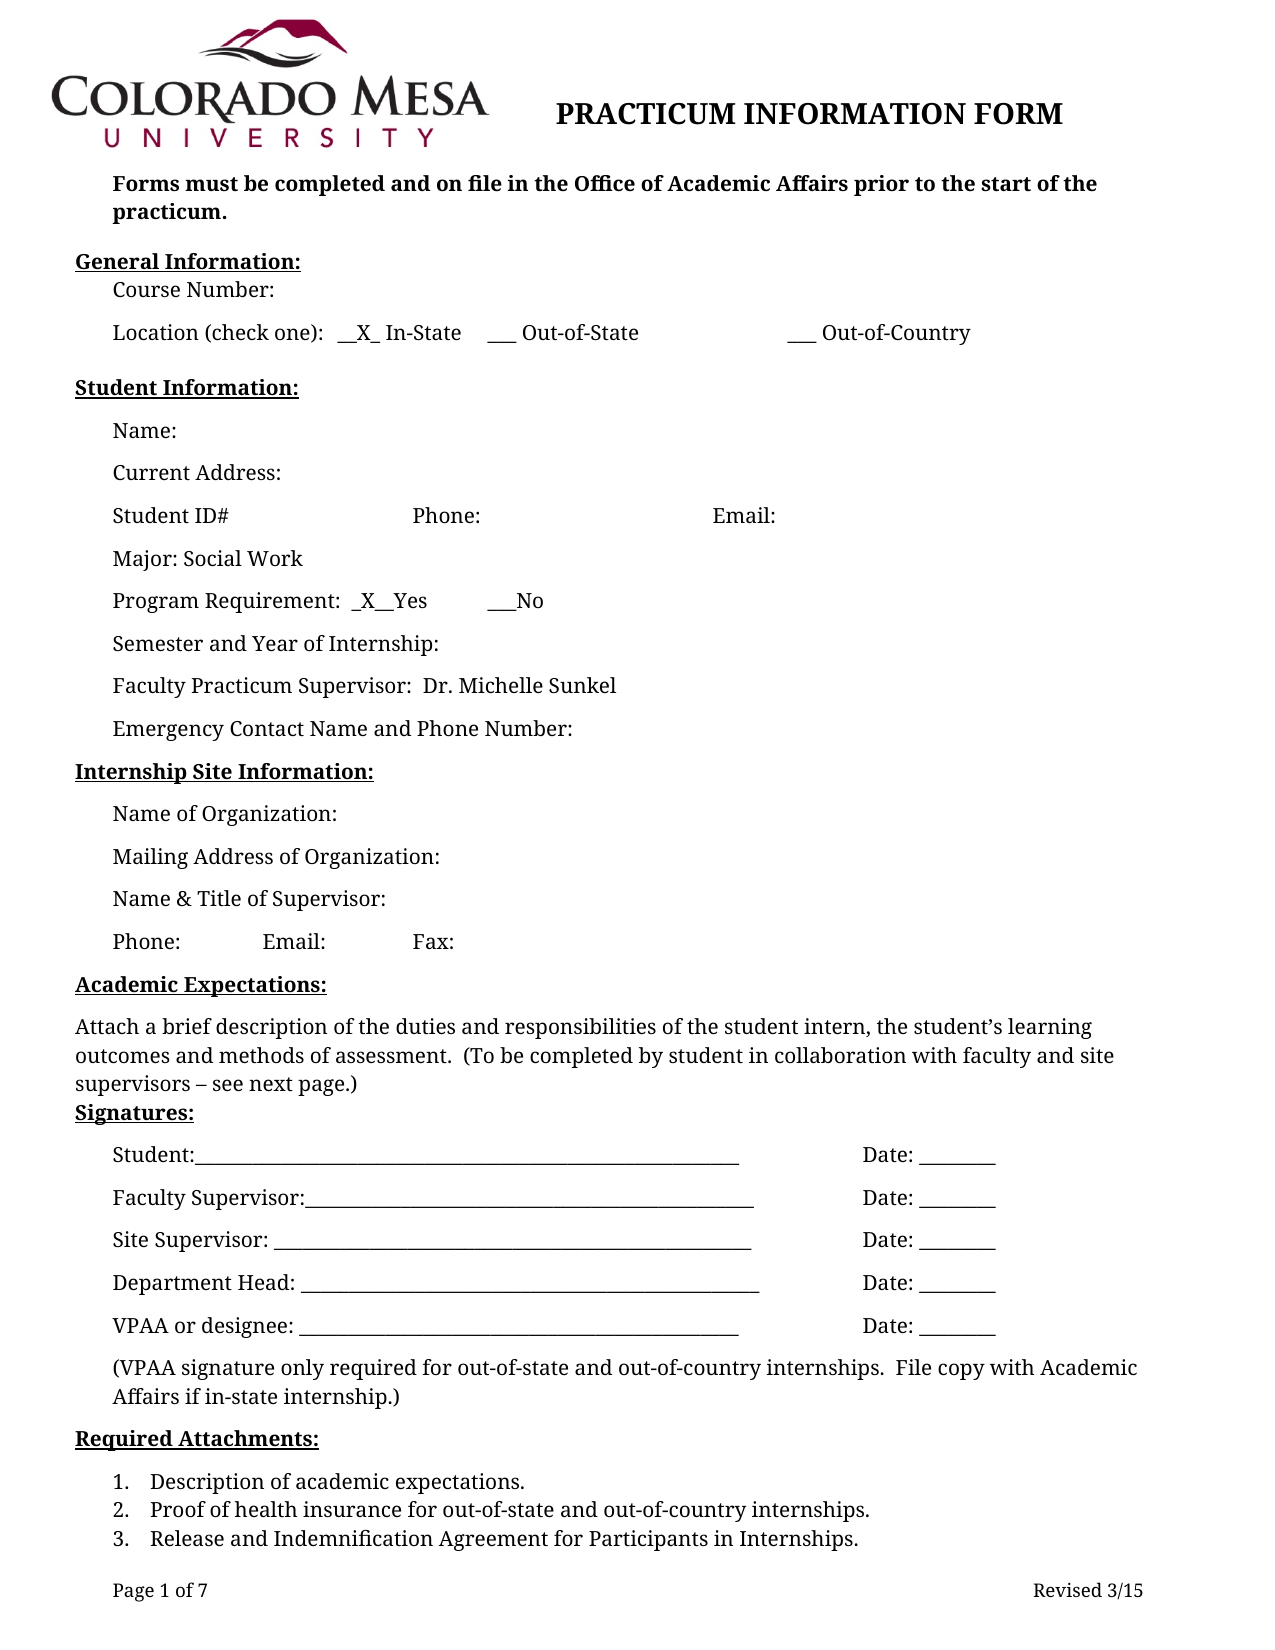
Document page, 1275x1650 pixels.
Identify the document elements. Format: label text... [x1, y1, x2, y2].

text Phone: Email: Fax: [112, 927, 1162, 956]
text General Information: [75, 247, 1162, 275]
text 2. Proof of health insurance for out-of-state and out-of-country internships. [112, 1495, 1162, 1524]
text (VPAA signature only required for out-of-state and out-of-country internships. File copy with Academic Affairs if in-state internship.) [112, 1353, 1162, 1410]
subtitle Student:_________________________________________________________ Date: ________ [112, 1140, 1162, 1169]
text Current Address: [112, 458, 1162, 487]
text Required Attachments: [75, 1424, 1162, 1453]
text Name & Title of Supervisor: [112, 884, 1162, 913]
text Attach a brief description of the duties and responsibilities of the student intern, the student’s learning outcomes and methods of assessment. (To be completed by student in collaboration with faculty and site supervisors – see next page.) [75, 1012, 1162, 1098]
text 3. Release and Indemnification Agreement for Participants in Internships. [112, 1524, 1162, 1552]
text Name: [112, 416, 1162, 444]
text Name of Organization: [112, 799, 1162, 828]
text Signatures: [75, 1098, 1162, 1126]
text Major: Social Work [112, 544, 1162, 572]
text Academic Expectations: [75, 970, 1162, 998]
text Forms must be completed and on file in the Office of Academic Affairs prior to the start of the practicum. [112, 169, 1162, 226]
text Site Supervisor: __________________________________________________ Date: ________ [112, 1226, 1162, 1254]
text VPAA or designee: ______________________________________________ Date: ________ [112, 1311, 1162, 1339]
text Student ID# Phone: Email: [112, 501, 1162, 529]
text Course Number: [112, 275, 1162, 304]
text Program Requirement: _X__Yes ___No [112, 586, 1162, 615]
text Student Information: [75, 373, 1162, 402]
picture [26, 4, 519, 169]
text Faculty Practicum Supervisor: Dr. Michelle Sunkel [112, 672, 1162, 700]
text Emergency Contact Name and Phone Number: [112, 714, 1162, 743]
text Department Head: ________________________________________________ Date: ________ [112, 1268, 1162, 1297]
text Location (check one): __X_ In-State ___ Out-of-State ___ Out-of-Country [112, 318, 1162, 346]
text Semester and Year of Internship: [112, 629, 1162, 657]
text 1. Description of academic expectations. [112, 1467, 1162, 1495]
text Faculty Supervisor:_______________________________________________ Date: ________ [112, 1183, 1162, 1211]
text Mailing Address of Organization: [112, 842, 1162, 870]
text Internship Site Information: [75, 757, 1162, 785]
